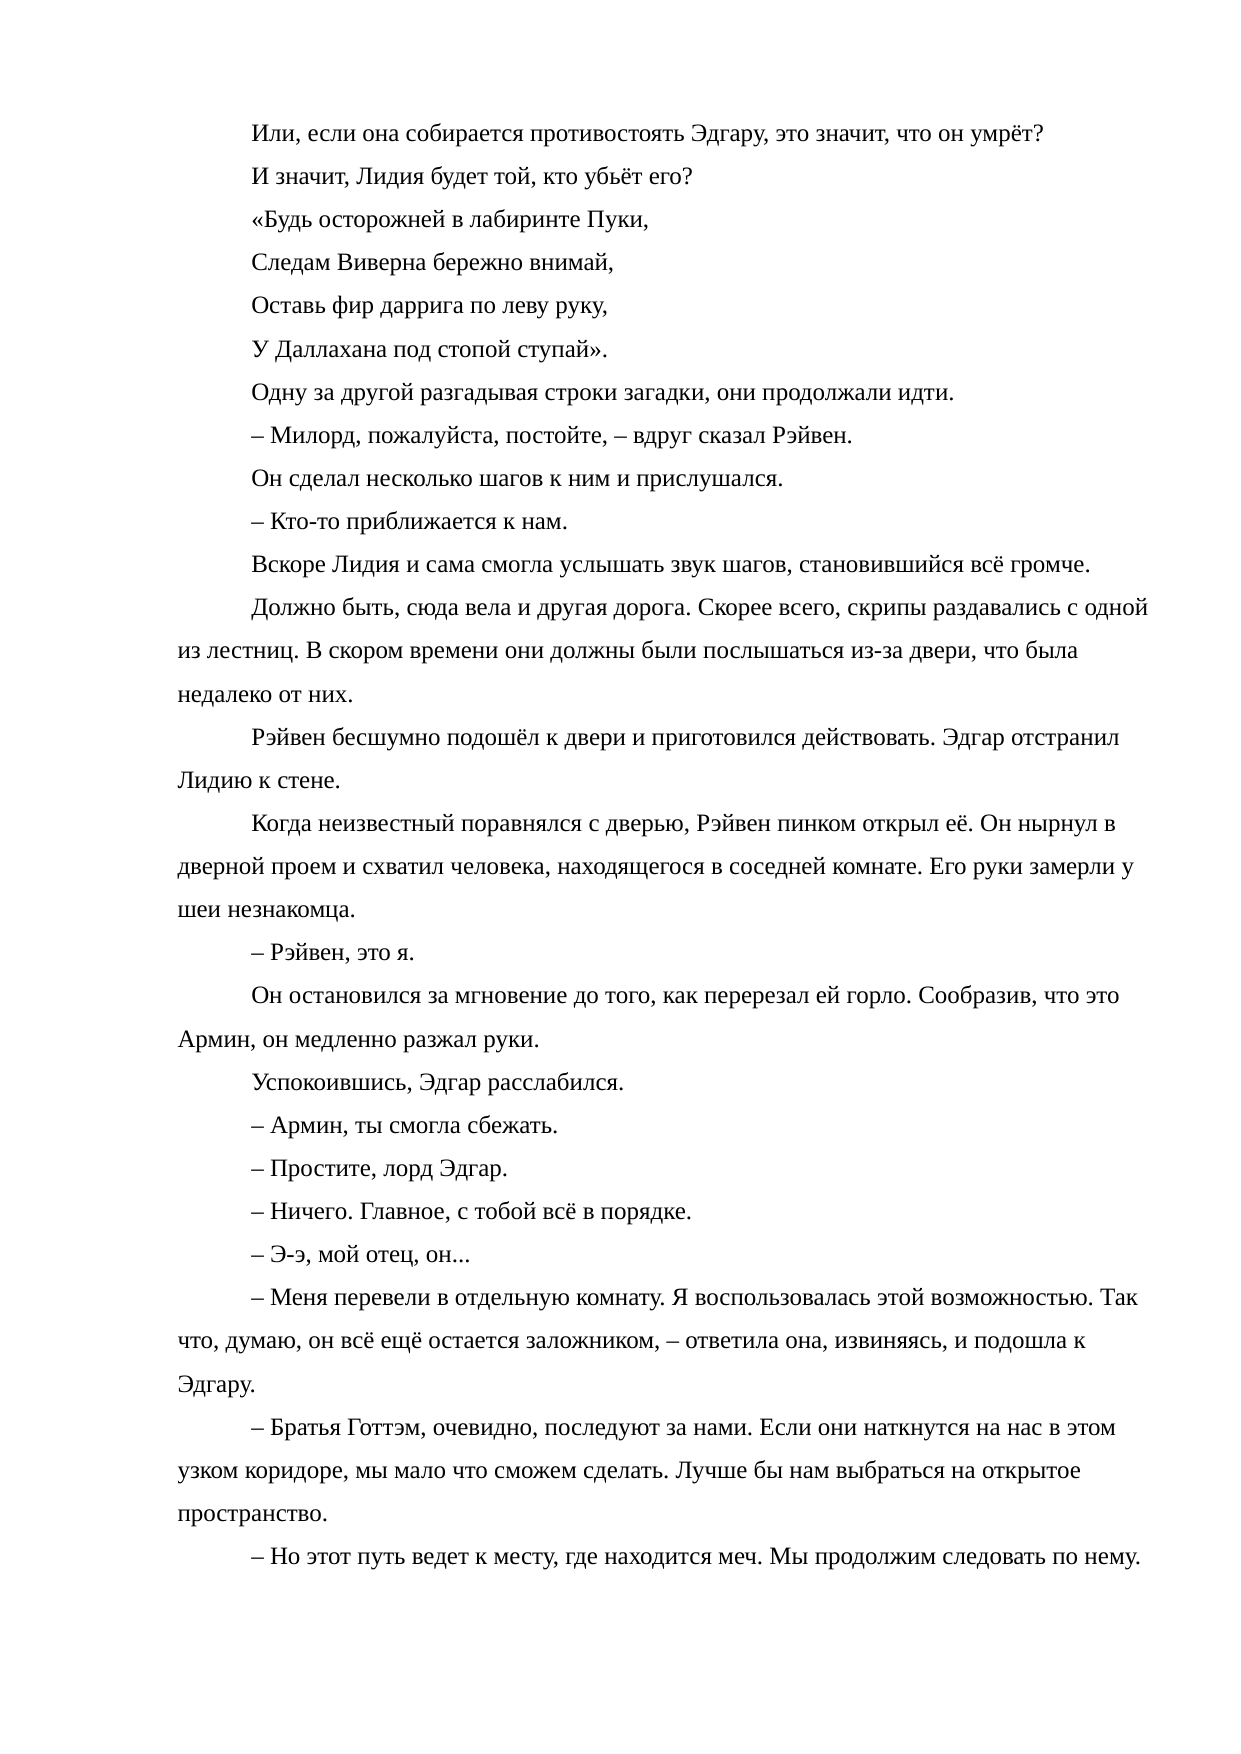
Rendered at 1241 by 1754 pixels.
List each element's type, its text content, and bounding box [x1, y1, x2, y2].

text У Даллахана под стопой ступай». [177, 334, 1152, 362]
text Когда неизвестный поравнялся с дверью, Рэйвен пинком открыл её. Он нырнул в дверной проем и схватил человека, находящегося в соседней комнате. Его руки замерли у шеи незнакомца. [177, 808, 1152, 923]
text Вскоре Лидия и сама смогла услышать звук шагов, становившийся всё громче. [177, 549, 1152, 578]
text – Братья Готтэм, очевидно, последуют за нами. Если они наткнутся на нас в этом узком коридоре, мы мало что сможем сделать. Лучше бы нам выбраться на открытое пространство. [177, 1412, 1152, 1527]
text Успокоившись, Эдгар расслабился. [177, 1067, 1152, 1096]
text Он сделал несколько шагов к ним и прислушался. [177, 463, 1152, 492]
text – Меня перевели в отдельную комнату. Я воспользовалась этой возможностью. Так что, думаю, он всё ещё остается заложником, – ответила она, извиняясь, и подошла к Эдгару. [177, 1282, 1152, 1397]
text – Простите, лорд Эдгар. [177, 1153, 1152, 1182]
text Он остановился за мгновение до того, как перерезал ей горло. Сообразив, что это Армин, он медленно разжал руки. [177, 981, 1152, 1052]
text – Кто-то приближается к нам. [177, 506, 1152, 535]
text Должно быть, сюда вела и другая дорога. Скорее всего, скрипы раздавались с одной из лестниц. В скором времени они должны были послышаться из-за двери, что была недалеко от них. [177, 592, 1152, 707]
text Оставь фир даррига по леву руку, [177, 291, 1152, 319]
text Или, если она собирается противостоять Эдгару, это значит, что он умрёт? [177, 118, 1152, 147]
text – Э-э, мой отец, он... [177, 1239, 1152, 1268]
text «Будь осторожней в лабиринте Пуки, [177, 204, 1152, 233]
text Рэйвен бесшумно подошёл к двери и приготовился действовать. Эдгар отстранил Лидию к стене. [177, 722, 1152, 794]
text – Милорд, пожалуйста, постойте, – вдруг сказал Рэйвен. [177, 420, 1152, 449]
text – Ничего. Главное, с тобой всё в порядке. [177, 1196, 1152, 1225]
text – Рэйвен, это я. [177, 937, 1152, 966]
text И значит, Лидия будет той, кто убьёт его? [177, 161, 1152, 190]
text Следам Виверна бережно внимай, [177, 247, 1152, 276]
text Одну за другой разгадывая строки загадки, они продолжали идти. [177, 377, 1152, 406]
text – Армин, ты смогла сбежать. [177, 1110, 1152, 1139]
text – Но этот путь ведет к месту, где находится меч. Мы продолжим следовать по нему. [177, 1541, 1152, 1570]
